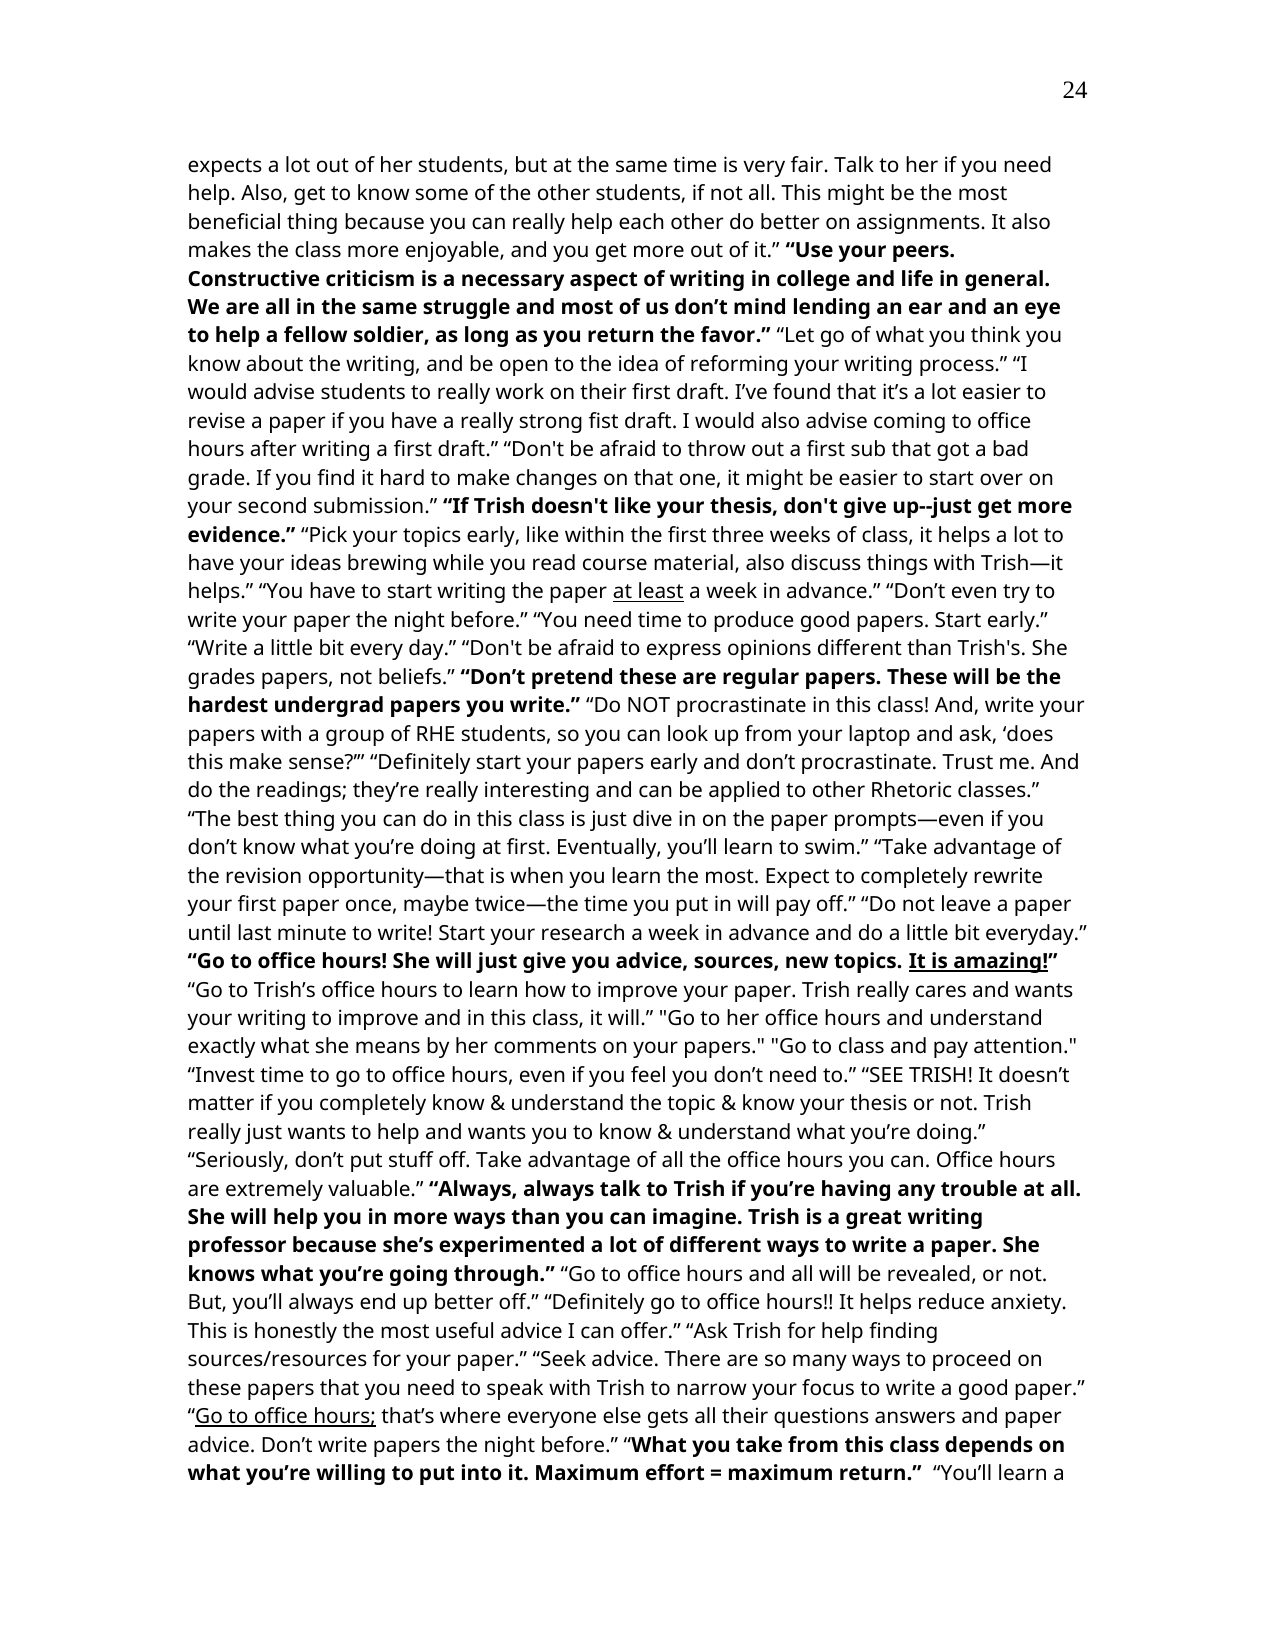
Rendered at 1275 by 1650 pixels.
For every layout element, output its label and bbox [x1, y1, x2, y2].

text [187, 150, 1087, 1487]
